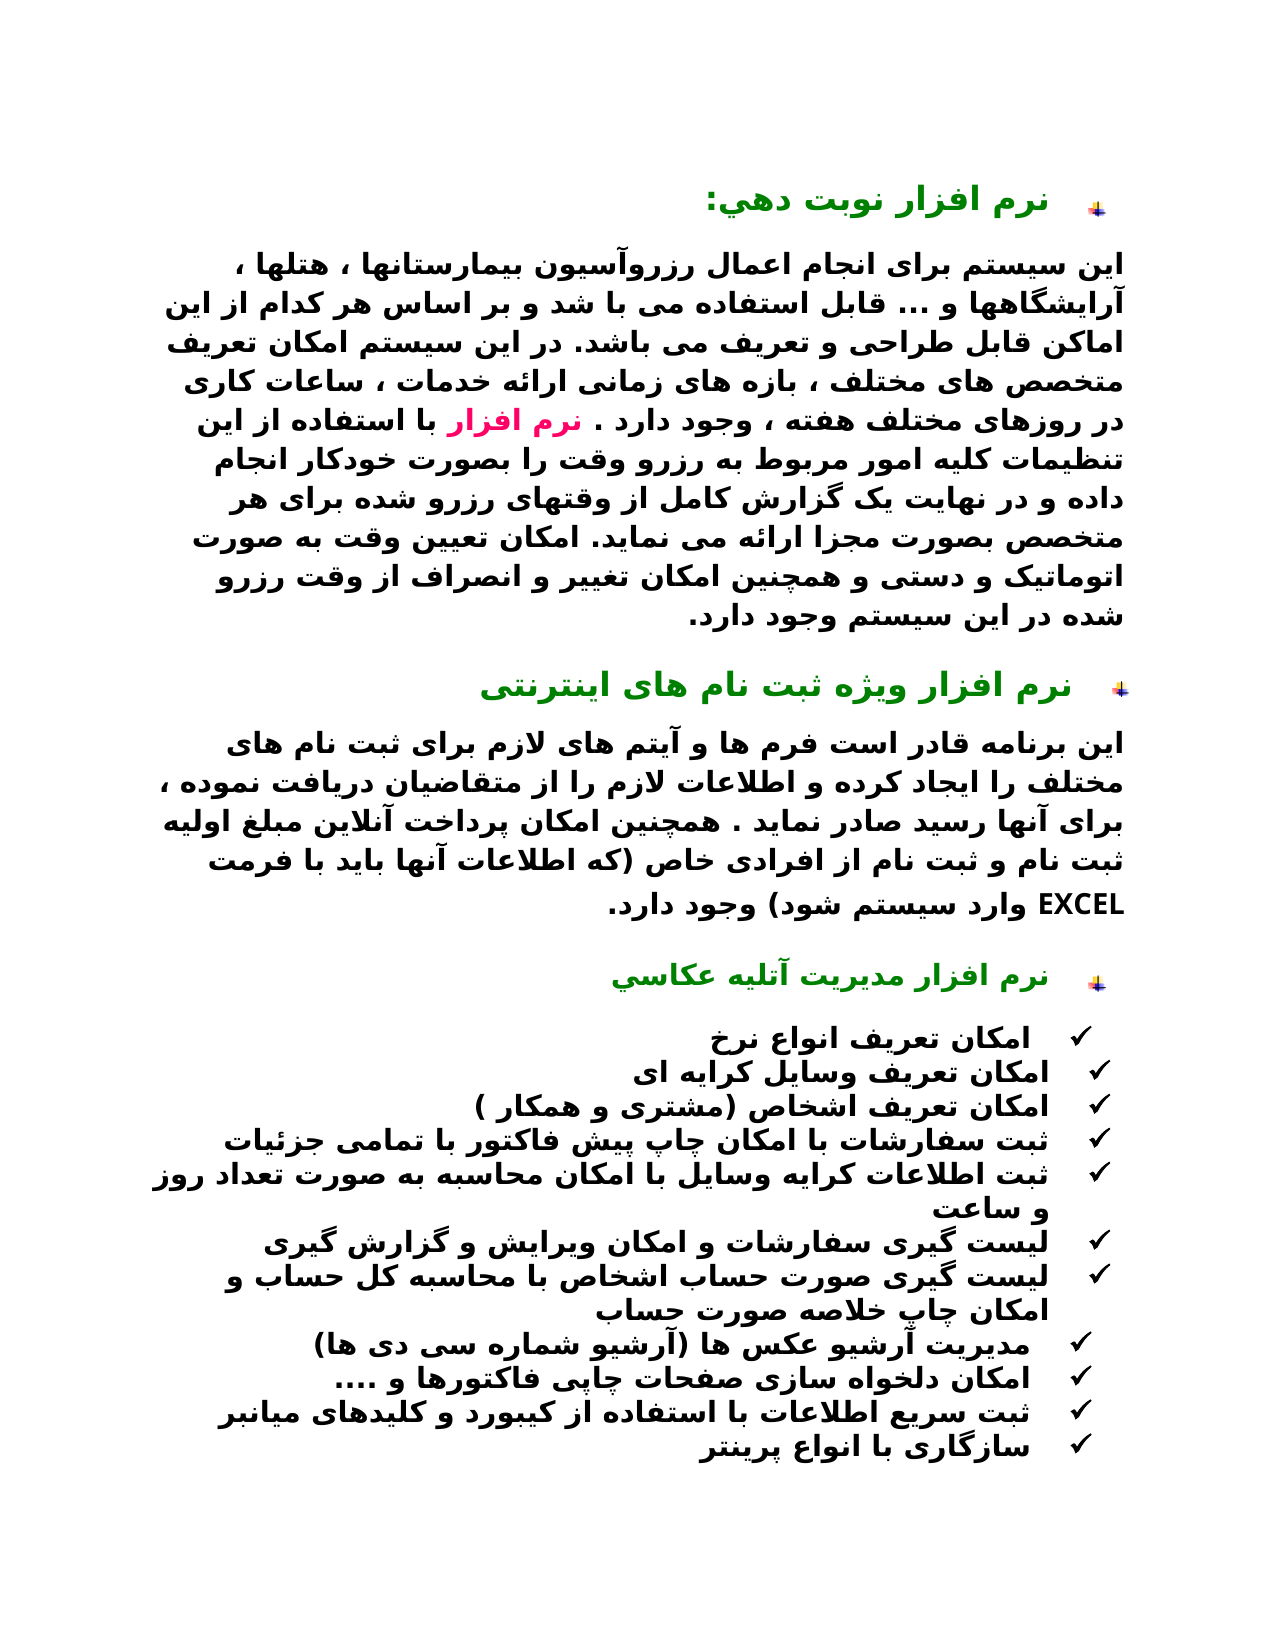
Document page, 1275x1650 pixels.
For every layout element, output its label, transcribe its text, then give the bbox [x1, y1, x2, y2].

list امکان تعریف انواع نرخ [150, 1021, 1069, 1055]
list مدیریت آرشیو عکس ها (آرشیو شماره سی دی ها) [150, 1327, 1069, 1361]
list امکان دلخواه سازی صفحات چاپی فاکتورها و .... [150, 1361, 1069, 1395]
list ثبت اطلاعات کرایه وسایل با امکان محاسبه به صورت تعداد روز و ساعت [150, 1157, 1087, 1225]
picture [1112, 680, 1129, 697]
list ثبت سفارشات با امکان چاپ پیش فاکتور با تمامی جزئیات [150, 1123, 1087, 1157]
picture [1088, 974, 1106, 992]
list نرم افزار نوبت دهي: [150, 179, 1087, 218]
list لیست گیری سفارشات و امکان ویرایش و گزارش گیری [150, 1225, 1087, 1259]
text این سیستم برای انجام اعمال رزروآسیون بیمارستانها ، هتلها ، آرایشگاهها و ... قابل استفاده می با شد و بر اساس هر کدام از این اماکن قابل طراحی و تعریف می باشد. در این سیستم امکان تعریف متخصص های مختلف ، بازه های زمانی ارائه خدمات ، ساعات کاری در روزهای مختلف هفته ، وجود دارد . نرم افزار با استفاده از این تنظیمات کلیه امور مربوط به رزرو وقت را بصورت خودکار انجام داده و در نهایت یک گزارش کامل از وقتهای رزرو شده برای هر متخصص بصورت مجزا ارائه می نماید. امکان تعیین وقت به صورت اتوماتیک و دستی و همچنین امکان تغییر و انصراف از وقت رزرو شده در این سیستم وجود دارد. [150, 247, 1125, 632]
list امکان تعریف اشخاص (مشتری و همکار ) [150, 1089, 1087, 1123]
subtitle نرم افزار ویژه ثبت نام های اینترنتی [127, 666, 1111, 705]
list سازگاری با انواع پرینتر [150, 1429, 1069, 1463]
text این برنامه قادر است فرم ها و آیتم های لازم برای ثبت نام های مختلف را ایجاد کرده و اطلاعات لازم را از متقاضیان دریافت نموده ، برای آنها رسید صادر نماید . همچنین امکان پرداخت آنلاین مبلغ اولیه ثبت نام و ثبت نام از افرادی خاص (که اطلاعات آنها باید با فرمت EXCEL وارد سیستم شود) وجود دارد. [150, 727, 1125, 923]
list ثبت سریع اطلاعات با استفاده از کیبورد و کلیدهای میانبر [150, 1395, 1069, 1429]
list لیست گیری صورت حساب اشخاص با محاسبه کل حساب و امکان چاپ خلاصه صورت حساب [150, 1259, 1087, 1327]
list نرم افزار مديريت آتليه عكاسي [150, 958, 1087, 992]
list امکان تعریف وسایل کرایه ای [150, 1055, 1087, 1089]
picture [1088, 200, 1106, 217]
